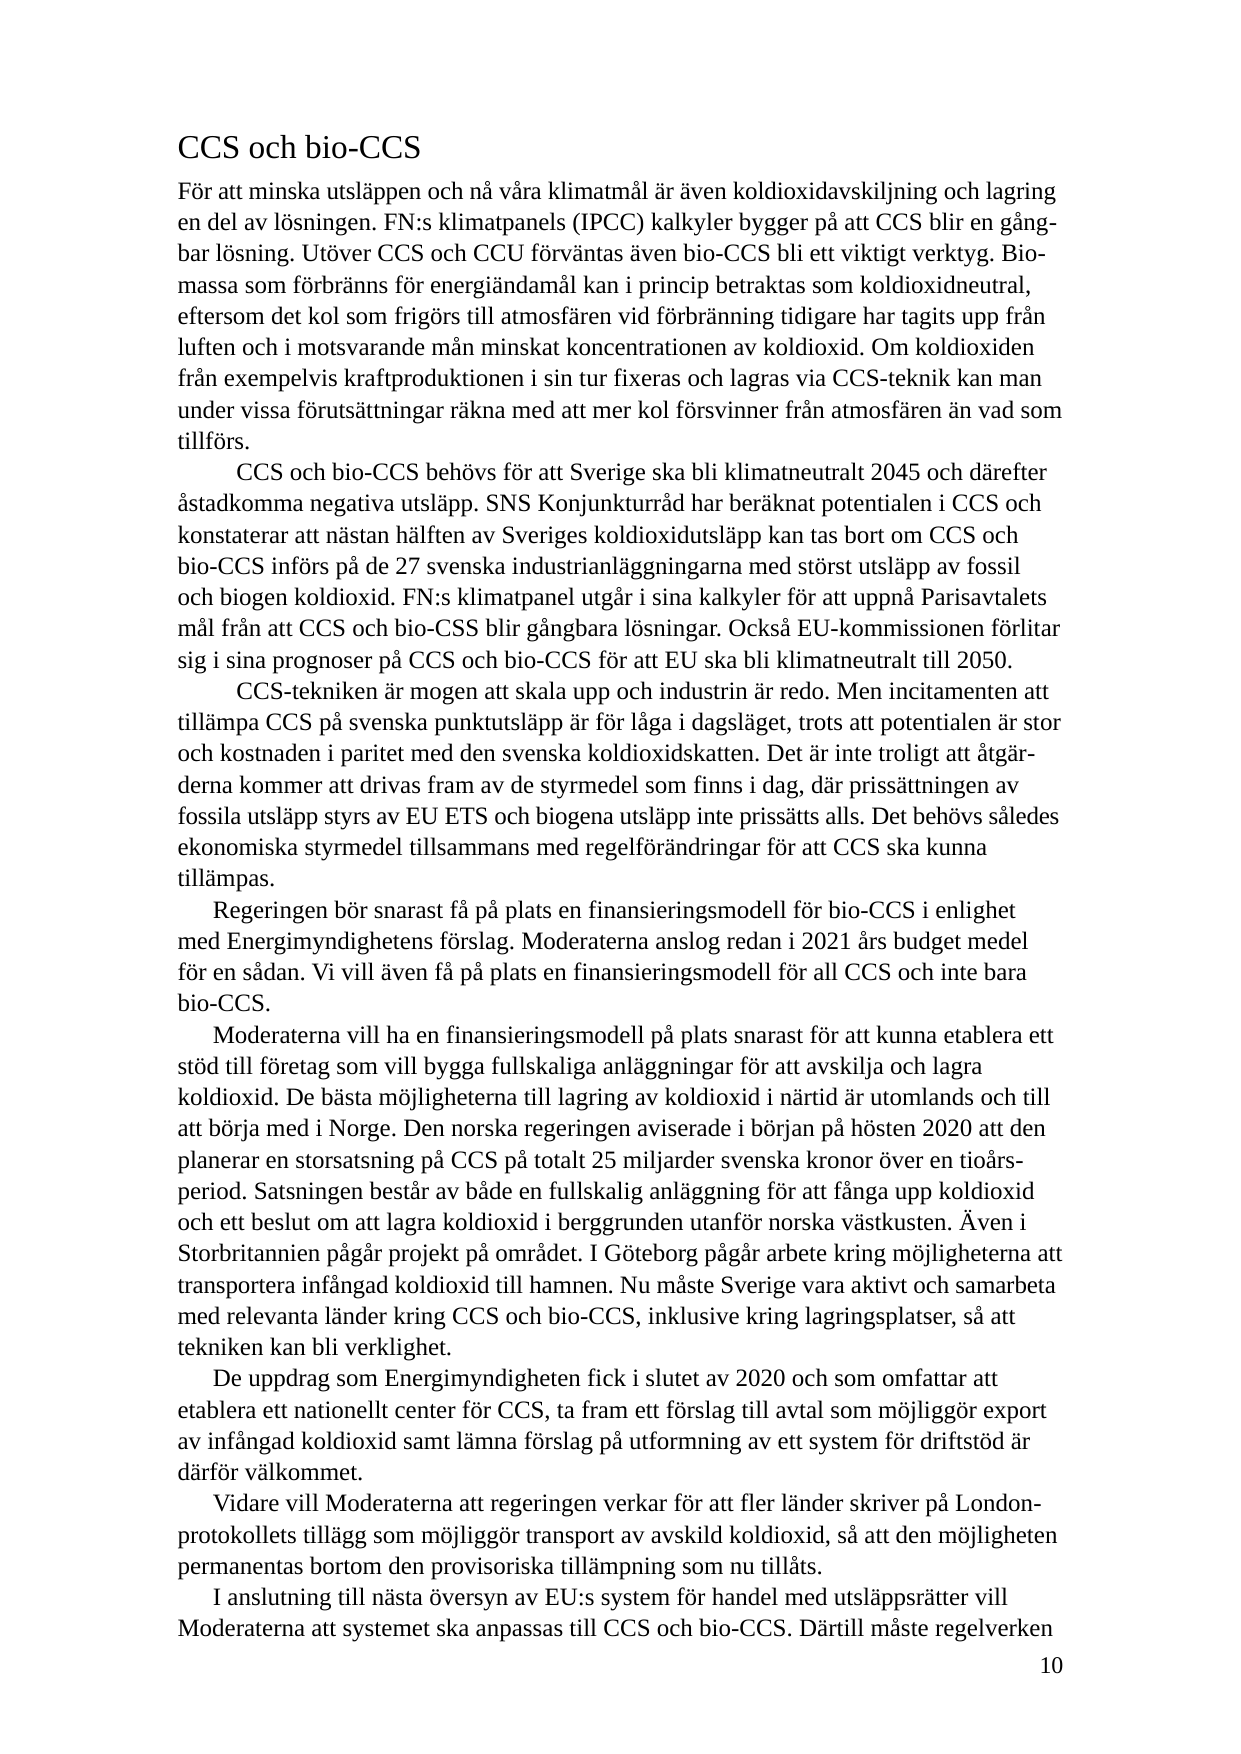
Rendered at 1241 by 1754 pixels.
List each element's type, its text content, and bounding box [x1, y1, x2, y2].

subtitle CCS och bio-CCS [177, 134, 1063, 165]
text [177, 1580, 1063, 1642]
text För att minska utsläppen och nå våra klimatmål är även koldioxidavskiljning och lagring en del av lösningen. FN:s klimatpanels (IPCC) kalkyler bygger på att CCS blir en gångbar lösning. Utöver CCS och CCU förväntas även bio-CCS bli ett viktigt verktyg. Biomassa som förbränns för energiändamål kan i princip betraktas som koldioxidneutral, eftersom det kol som frigörs till atmosfären vid förbränning tidigare har tagits upp från luften och i motsvarande mån minskat koncentrationen av koldioxid. Om koldioxiden från exempelvis kraftproduktionen i sin tur fixeras och lagras via CCS-teknik kan man under vissa förutsättningar räkna med att mer kol försvinner från atmosfären än vad som tillförs. [177, 173, 1063, 455]
text Vidare vill Moderaterna att regeringen verkar för att fler länder skriver på Londonprotokollets tillägg som möjliggör transport av avskild koldioxid, så att den möjligheten permanentas bortom den provisoriska tillämpning som nu tillåts. [177, 1486, 1063, 1580]
text CCS och bio-CCS behövs för att Sverige ska bli klimatneutralt 2045 och därefter åstadkomma negativa utsläpp. SNS Konjunkturråd har beräknat potentialen i CCS och konstaterar att nästan hälften av Sveriges koldioxidutsläpp kan tas bort om CCS och bio-CCS införs på de 27 svenska industrianläggningarna med störst utsläpp av fossil och biogen koldioxid. FN:s klimatpanel utgår i sina kalkyler för att uppnå Parisavtalets mål från att CCS och bio-CSS blir gångbara lösningar. Också EU-kommissionen förlitar sig i sina prognoser på CCS och bio-CCS för att EU ska bli klimatneutralt till 2050. [177, 455, 1063, 673]
text De uppdrag som Energimyndigheten fick i slutet av 2020 och som omfattar att etablera ett nationellt center för CCS, ta fram ett förslag till avtal som möjliggör export av infångad koldioxid samt lämna förslag på utformning av ett system för driftstöd är därför välkommet. [177, 1361, 1063, 1486]
text Moderaterna vill ha en finansieringsmodell på plats snarast för att kunna etablera ett stöd till företag som vill bygga fullskaliga anläggningar för att avskilja och lagra koldioxid. De bästa möjligheterna till lagring av koldioxid i närtid är utomlands och till att börja med i Norge. Den norska regeringen aviserade i början på hösten 2020 att den planerar en storsatsning på CCS på totalt 25 miljarder svenska kronor över en tioårsperiod. Satsningen består av både en fullskalig anläggning för att fånga upp koldioxid och ett beslut om att lagra koldioxid i berggrunden utanför norska västkusten. Även i Storbritannien pågår projekt på området. I Göteborg pågår arbete kring möjligheterna att transportera infångad koldioxid till hamnen. Nu måste Sverige vara aktivt och samarbeta med relevanta länder kring CCS och bio-CCS, inklusive kring lagringsplatser, så att tekniken kan bli verklighet. [177, 1017, 1063, 1361]
text Regeringen bör snarast få på plats en finansieringsmodell för bio-CCS i enlighet med Energimyndighetens förslag. Moderaterna anslog redan i 2021 års budget medel för en sådan. Vi vill även få på plats en finansieringsmodell för all CCS och inte bara bio-CCS. [177, 892, 1063, 1017]
text CCS-tekniken är mogen att skala upp och industrin är redo. Men incitamenten att tillämpa CCS på svenska punktutsläpp är för låga i dagsläget, trots att potentialen är stor och kostnaden i paritet med den svenska koldioxidskatten. Det är inte troligt att åtgärderna kommer att drivas fram av de styrmedel som finns i dag, där prissättningen av fossila utsläpp styrs av EU ETS och biogena utsläpp inte prissätts alls. Det behövs således ekonomiska styrmedel tillsammans med regelförändringar för att CCS ska kunna tillämpas. [177, 673, 1063, 892]
